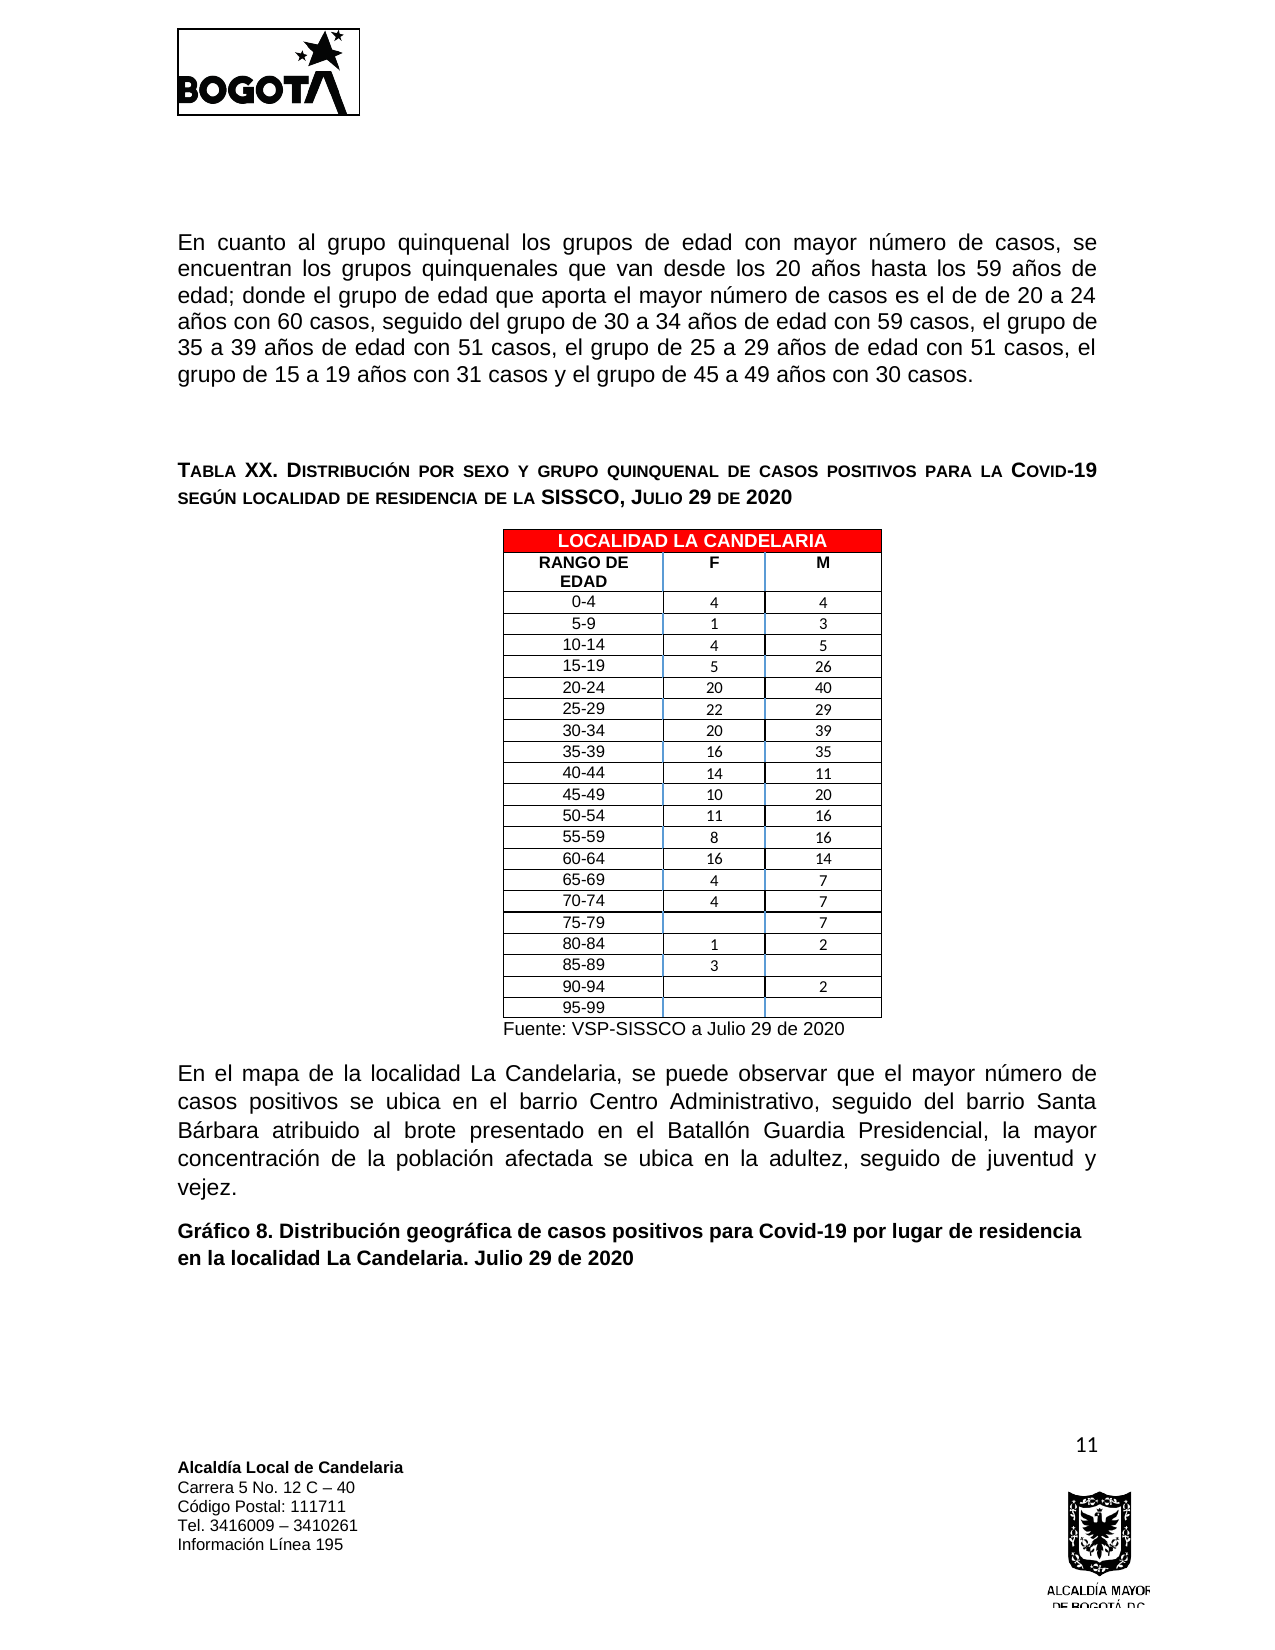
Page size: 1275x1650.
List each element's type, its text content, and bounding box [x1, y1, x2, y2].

table_cell 70-74 [504, 891, 663, 911]
table_cell [664, 913, 764, 933]
table_cell 45-49 [504, 784, 662, 805]
table_cell 85-89 [504, 955, 662, 976]
table_cell [664, 977, 764, 997]
text En cuanto al grupo quinquenal los grupos de edad con mayor número de casos, se encuentran los grupos quinquenales que van desde los 20 años hasta los 59 años de edad; donde el grupo de edad que aporta el mayor número de casos es el de de 20 a 24 años con 60 casos, seguido del grupo de 30 a 34 años de edad con 59 casos, el grupo de 35 a 39 años de edad con 51 casos, el grupo de 25 a 29 años de edad con 51 casos, el grupo de 15 a 19 años con 31 casos y el grupo de 45 a 49 años con 30 casos. [177, 229, 1098, 387]
table_cell 20 [766, 784, 881, 805]
text Tabla XX. Distribución por sexo y grupo quinquenal de casos positivos para la Covid-19 según localidad de residencia de la SISSCO, Julio 29 de 2020 [177, 457, 1098, 509]
table_cell [766, 998, 881, 1017]
table_cell 14 [766, 849, 881, 869]
table_cell 80-84 [504, 934, 663, 954]
table_cell 7 [766, 870, 881, 890]
table_cell 7 [766, 891, 881, 911]
table_cell 40 [766, 678, 881, 698]
table_cell 5-9 [504, 614, 662, 634]
table_cell 0-4 [504, 592, 663, 612]
table_cell 15-19 [504, 656, 662, 677]
table_cell 50-54 [504, 806, 663, 826]
table_cell 5 [766, 635, 881, 655]
table_cell 29 [766, 699, 881, 719]
table_cell 14 [664, 763, 764, 783]
table_cell F [664, 553, 764, 591]
table_cell 35-39 [504, 742, 662, 762]
table_cell 10-14 [504, 635, 663, 655]
table_cell 55-59 [504, 827, 662, 847]
table_cell 4 [664, 635, 764, 655]
table_cell 3 [664, 955, 764, 976]
table_cell [664, 998, 764, 1017]
table_cell 5 [664, 656, 764, 677]
table_cell M [766, 553, 881, 591]
text Fuente: VSP-SISSCO a Julio 29 de 2020 [177, 1018, 1098, 1040]
table_cell 16 [766, 827, 881, 847]
table_cell [766, 955, 881, 976]
table_cell 20 [664, 678, 764, 698]
picture [1046, 1491, 1150, 1607]
table_cell 11 [766, 763, 881, 783]
table_cell 2 [766, 977, 881, 997]
table_header LOCALIDAD LA CANDELARIA [504, 530, 881, 552]
table_cell RANGO DE EDAD [504, 553, 662, 591]
table_cell 16 [664, 849, 764, 869]
table_cell 39 [766, 720, 881, 741]
table_cell 22 [664, 699, 764, 719]
text Gráfico 8. Distribución geográfica de casos positivos para Covid-19 por lugar de residencia en la localidad La Candelaria. Julio 29 de 2020 [177, 1219, 1098, 1270]
table_cell 20-24 [504, 678, 663, 698]
table_cell 1 [664, 614, 764, 634]
table_cell 16 [766, 806, 881, 826]
table_cell 3 [766, 614, 881, 634]
text En el mapa de la localidad La Candelaria, se puede observar que el mayor número de casos positivos se ubica en el barrio Centro Administrativo, seguido del barrio Santa Bárbara atribuido al brote presentado en el Batallón Guardia Presidencial, la mayor concentración de la población afectada se ubica en la adultez, seguido de juventud y vejez. [177, 1060, 1098, 1200]
table_cell 11 [664, 806, 764, 826]
table_cell 40-44 [504, 763, 663, 783]
table_cell 26 [766, 656, 881, 677]
picture [179, 30, 359, 114]
table_cell 8 [664, 827, 764, 847]
table_cell 16 [664, 742, 764, 762]
table_cell 4 [664, 870, 764, 890]
table_cell 30-34 [504, 720, 663, 741]
table_cell 2 [766, 934, 881, 954]
table_cell 1 [664, 934, 764, 954]
table_cell 20 [664, 720, 764, 741]
table_cell 35 [766, 742, 881, 762]
table_cell 60-64 [504, 849, 663, 869]
table_cell 4 [664, 891, 764, 911]
table_cell 25-29 [504, 699, 662, 719]
table_cell 90-94 [504, 977, 663, 997]
table_cell 95-99 [504, 998, 662, 1017]
table_cell 4 [664, 592, 764, 612]
table_cell 7 [766, 913, 881, 933]
table_cell 75-79 [504, 913, 662, 933]
table_cell 65-69 [504, 870, 662, 890]
table_cell 4 [766, 592, 881, 612]
table_cell 10 [664, 784, 764, 805]
